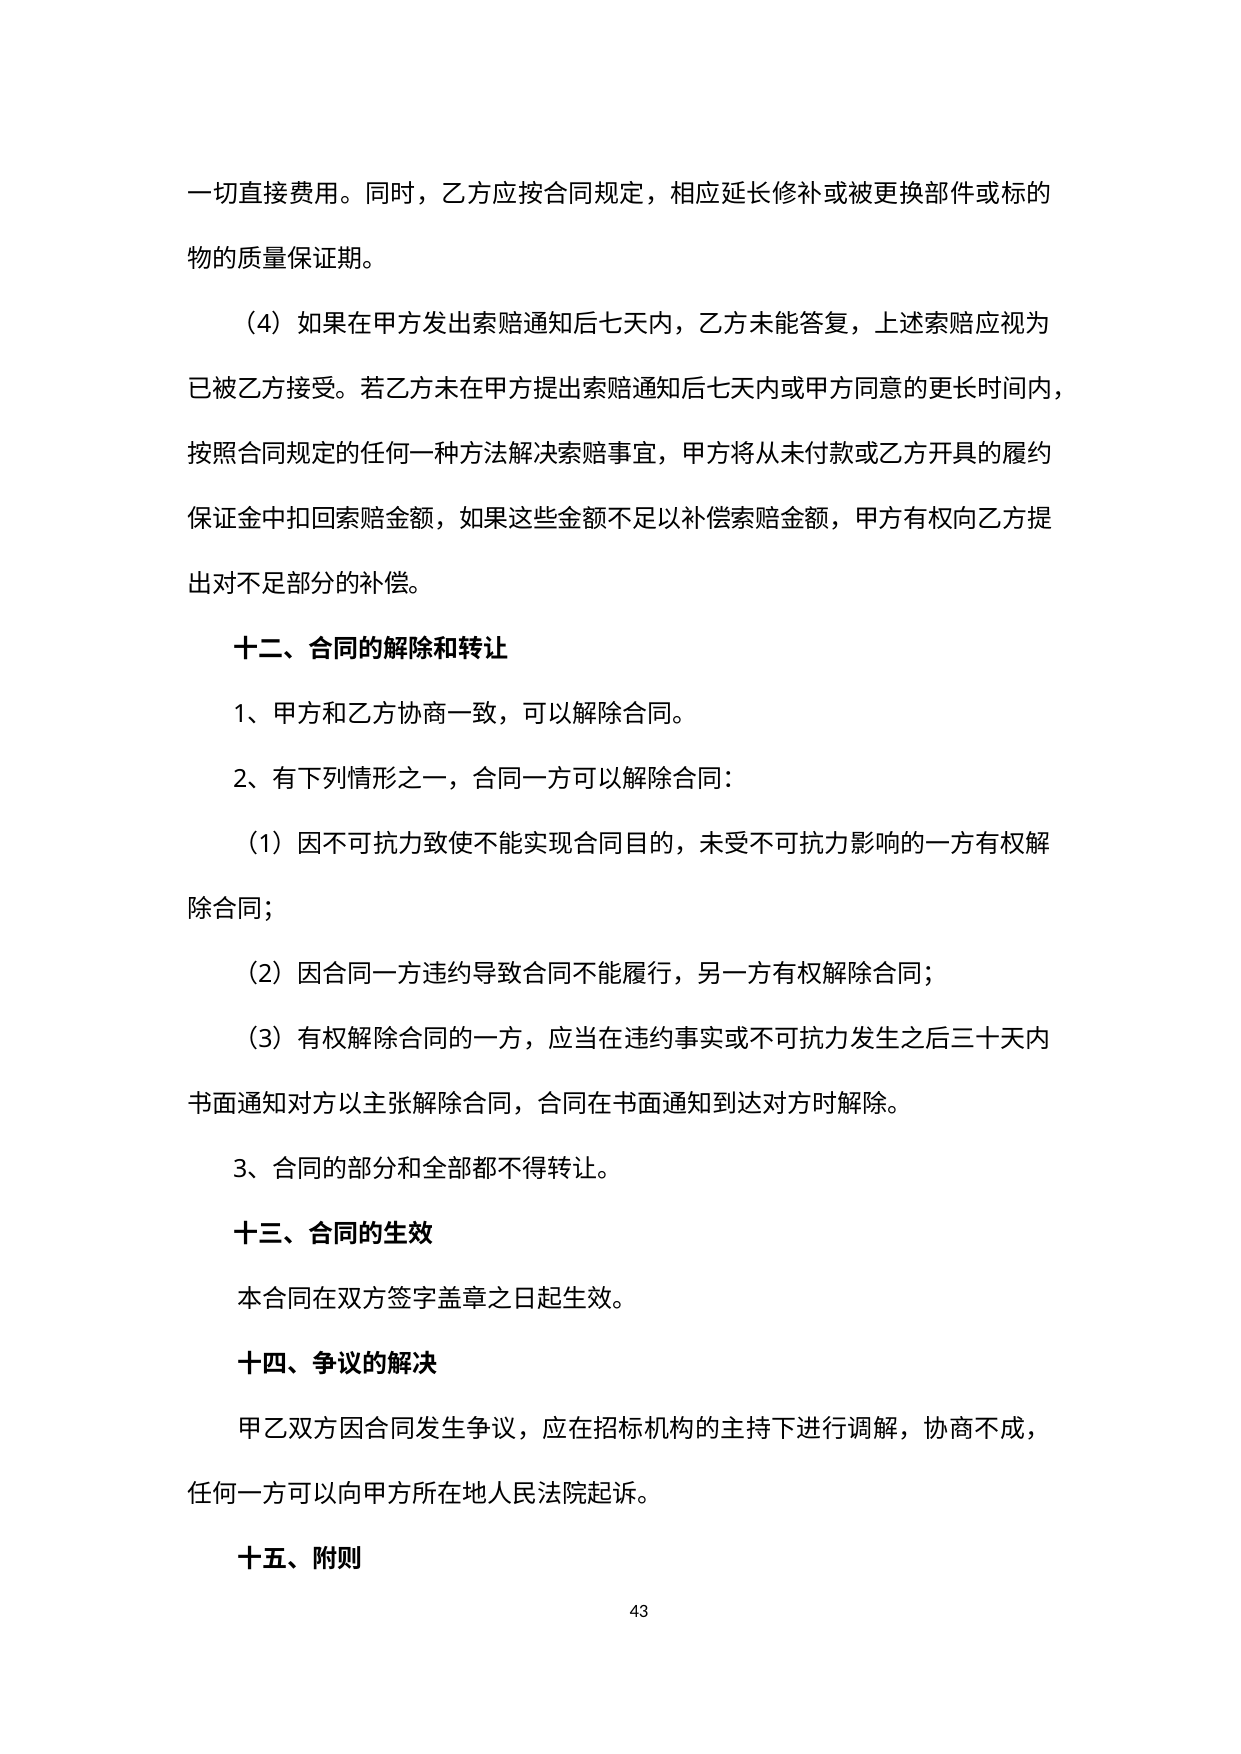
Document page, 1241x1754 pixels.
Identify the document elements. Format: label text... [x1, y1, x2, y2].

text 本合同在双方签字盖章之日起生效。 [187, 1264, 1053, 1329]
text 十五、附则 [187, 1524, 1053, 1589]
text 2、有下列情形之一，合同一方可以解除合同： [187, 744, 1053, 809]
text 十四、争议的解决 [187, 1329, 1053, 1394]
text 甲乙双方因合同发生争议，应在招标机构的主持下进行调解，协商不成，任何一方可以向甲方所在地人民法院起诉。 [187, 1394, 1053, 1524]
text （1）因不可抗力致使不能实现合同目的，未受不可抗力影响的一方有权解除合同； [187, 809, 1053, 939]
text 3、合同的部分和全部都不得转让。 [187, 1134, 1053, 1199]
text 十二、合同的解除和转让 [187, 614, 1053, 679]
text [187, 159, 1053, 289]
text （4）如果在甲方发出索赔通知后七天内，乙方未能答复，上述索赔应视为已被乙方接受。若乙方未在甲方提出索赔通知后七天内或甲方同意的更长时间内，按照合同规定的任何一种方法解决索赔事宜，甲方将从未付款或乙方开具的履约保证金中扣回索赔金额，如果这些金额不足以补偿索赔金额，甲方有权向乙方提出对不足部分的补偿。 [187, 289, 1053, 614]
text （3）有权解除合同的一方，应当在违约事实或不可抗力发生之后三十天内书面通知对方以主张解除合同，合同在书面通知到达对方时解除。 [187, 1004, 1053, 1134]
text 十三、合同的生效 [187, 1199, 1053, 1264]
text 1、甲方和乙方协商一致，可以解除合同。 [187, 679, 1053, 744]
text （2）因合同一方违约导致合同不能履行，另一方有权解除合同； [187, 939, 1053, 1004]
